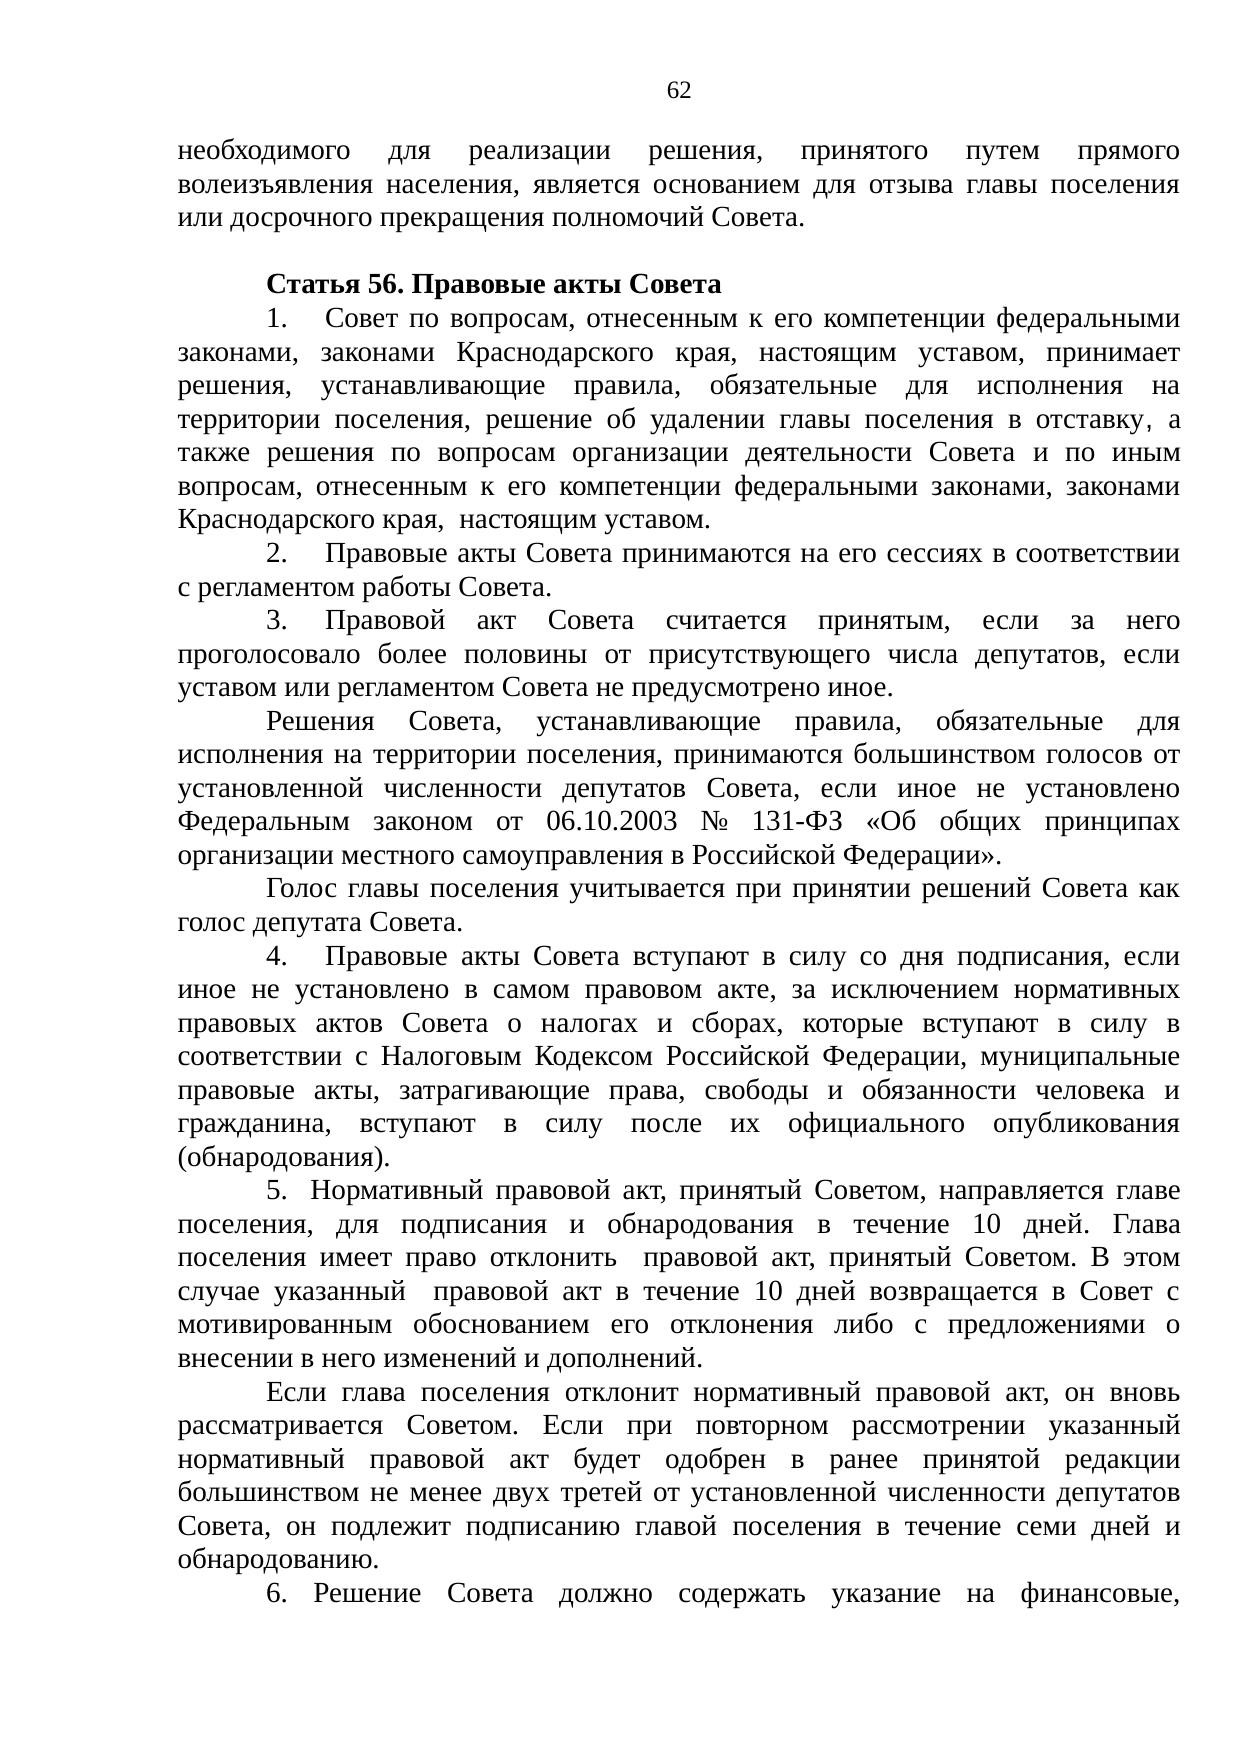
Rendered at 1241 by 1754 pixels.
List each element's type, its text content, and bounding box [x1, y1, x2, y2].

subtitle Статья 56. Правовые акты Совета [266, 267, 1181, 300]
list Совет по вопросам, отнесенным к его компетенции федеральными законами, законами Краснодарского края, настоящим уставом, принимает решения, устанавливающие правила, обязательные для исполнения на территории поселения, решение об удалении главы поселения в отставку, а также решения по вопросам организации деятельности Совета и по иным вопросам, отнесенным к его компетенции федеральными законами, законами Краснодарского края, настоящим уставом. [177, 300, 1181, 535]
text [177, 132, 1181, 233]
text Голос главы поселения учитывается при принятии решений Совета как голос депутата Совета. [177, 871, 1181, 938]
text 5. Нормативный правовой акт, принятый Советом, направляется главе поселения, для подписания и обнародования в течение 10 дней. Глава поселения имеет право отклонить правовой акт, принятый Советом. В этом случае указанный правовой акт в течение 10 дней возвращается в Совет с мотивированным обоснованием его отклонения либо с предложениями о внесении в него изменений и дополнений. [177, 1172, 1181, 1374]
text Если глава поселения отклонит нормативный правовой акт, он вновь рассматривается Советом. Если при повторном рассмотрении указанный нормативный правовой акт будет одобрен в ранее принятой редакции большинством не менее двух третей от установленной численности депутатов Совета, он подлежит подписанию главой поселения в течение семи дней и обнародованию. [177, 1374, 1181, 1575]
list Правовые акты Совета принимаются на его сессиях в соответствии с регламентом работы Совета. [177, 535, 1181, 602]
list Правовой акт Совета считается принятым, если за него проголосовало более половины от присутствующего числа депутатов, если уставом или регламентом Совета не предусмотрено иное. [177, 602, 1181, 703]
list Правовые акты Совета вступают в силу со дня подписания, если иное не установлено в самом правовом акте, за исключением нормативных правовых актов Совета о налогах и сборах, которые вступают в силу в соответствии с Налоговым Кодексом Российской Федерации, муниципальные правовые акты, затрагивающие права, свободы и обязанности человека и гражданина, вступают в силу после их официального опубликования (обнародования). [177, 938, 1181, 1172]
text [177, 1575, 1181, 1608]
text Решения Совета, устанавливающие правила, обязательные для исполнения на территории поселения, принимаются большинством голосов от установленной численности депутатов Совета, если иное не установлено Федеральным законом от 06.10.2003 № 131-ФЗ «Об общих принципах организации местного самоуправления в Российской Федерации». [177, 703, 1181, 871]
